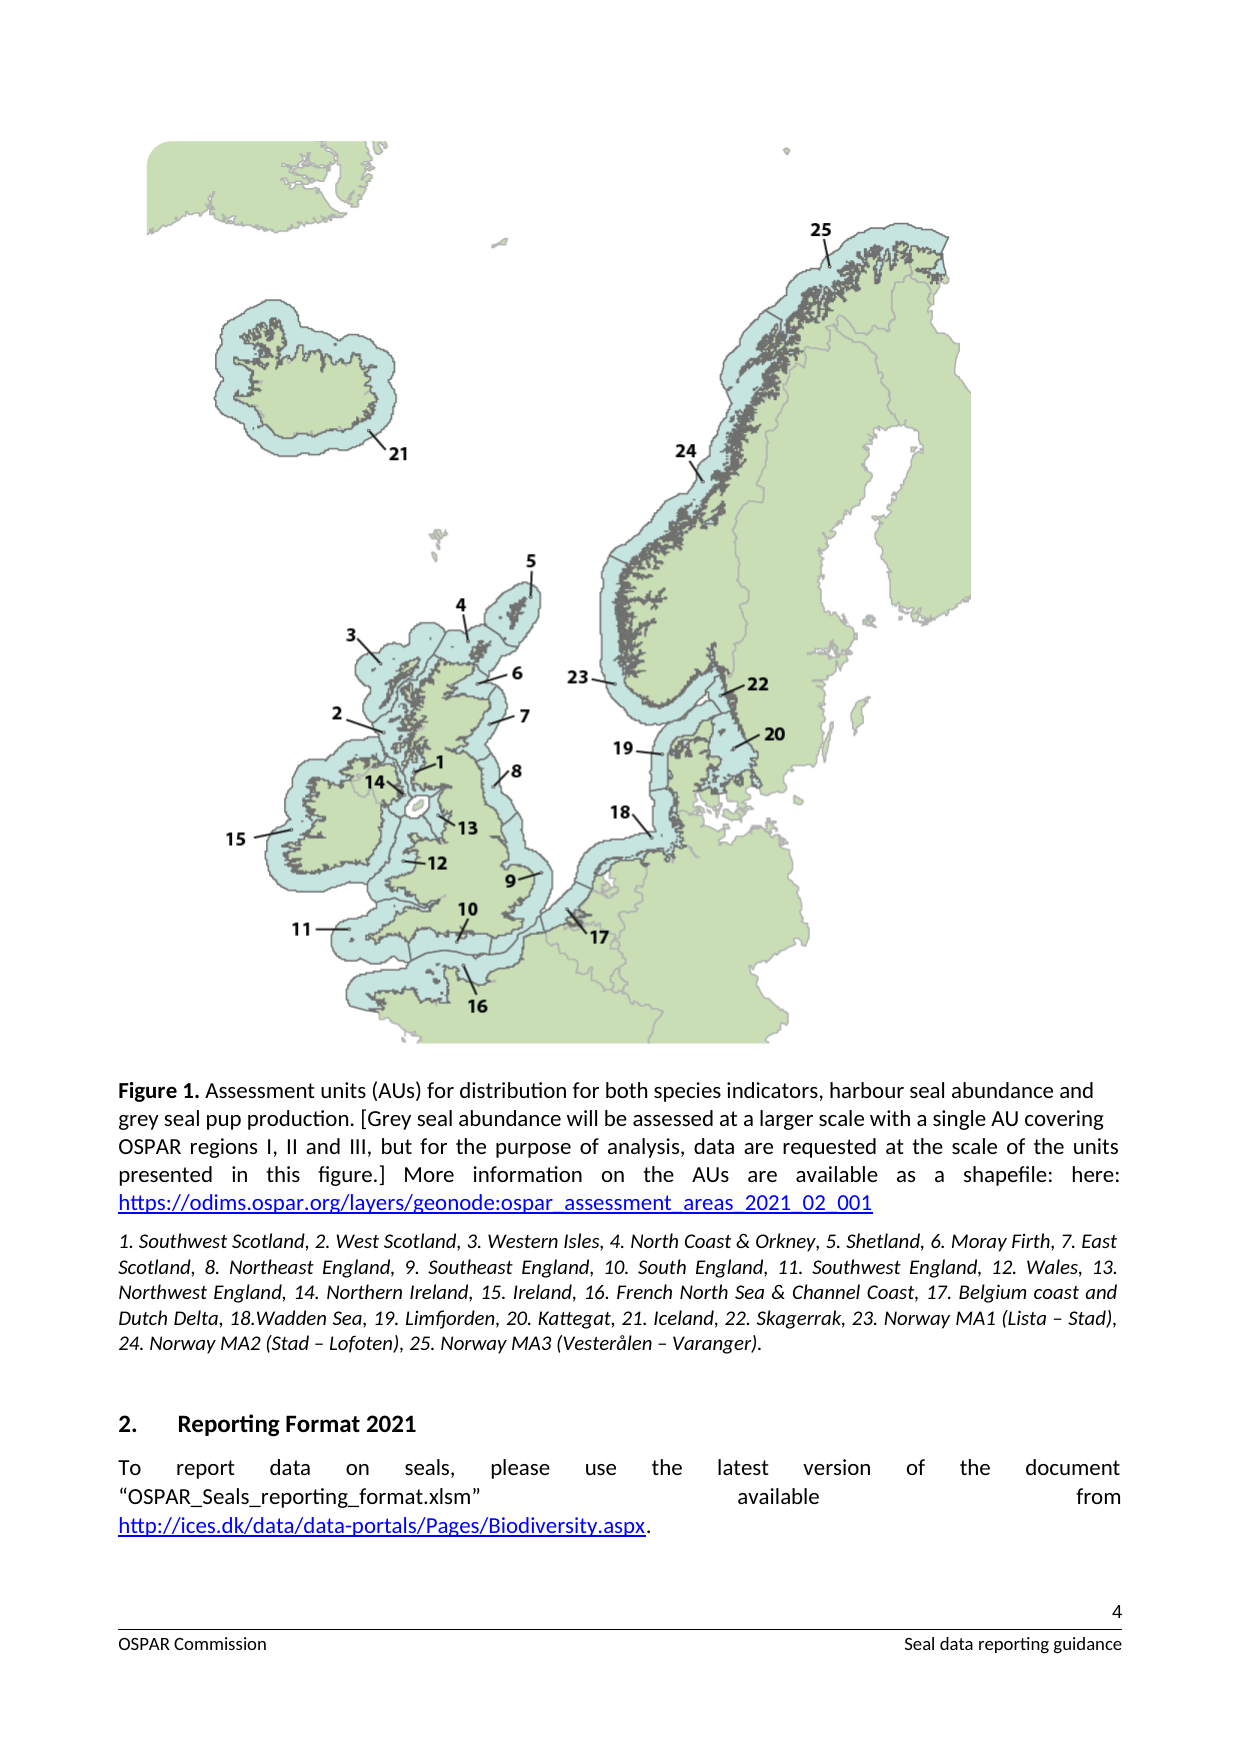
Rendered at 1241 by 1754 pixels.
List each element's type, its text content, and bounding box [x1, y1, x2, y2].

picture [118, 118, 1012, 1064]
text 2. Reporting Format 2021 [118, 1409, 1122, 1439]
text 1. Southwest Scotland, 2. West Scotland, 3. Western Isles, 4. North Coast & Orkney, 5. Shetland, 6. Moray Firth, 7. East Scotland, 8. Northeast England, 9. Southeast England, 10. South England, 11. Southwest England, 12. Wales, 13. Northwest England, 14. Northern Ireland, 15. Ireland, 16. French North Sea & Channel Coast, 17. Belgium coast and Dutch Delta, 18.Wadden Sea, 19. Limfjorden, 20. Kattegat, 21. Iceland, 22. Skagerrak, 23. Norway MA1 (Lista – Stad), 24. Norway MA2 (Stad – Lofoten), 25. Norway MA3 (Vesterålen – Varanger). [118, 1228, 1122, 1356]
text To report data on seals, please use the latest version of the document “OSPAR_Seals_reporting_format.xlsm” available from http://ices.dk/data/data-portals/Pages/Biodiversity.aspx. [118, 1452, 1122, 1539]
text OSPAR regions I, II and III, but for the purpose of analysis, data are requested at the scale of the units presented in this figure.] More information on the AUs are available as a shapefile: here: https://odims.ospar.org/layers/geonode:ospar_assessment_areas_2021_02_001 [118, 1132, 1122, 1216]
text Figure 1. Assessment units (AUs) for distribution for both species indicators, harbour seal abundance and grey seal pup production. [Grey seal abundance will be assessed at a larger scale with a single AU covering [118, 1076, 1122, 1132]
